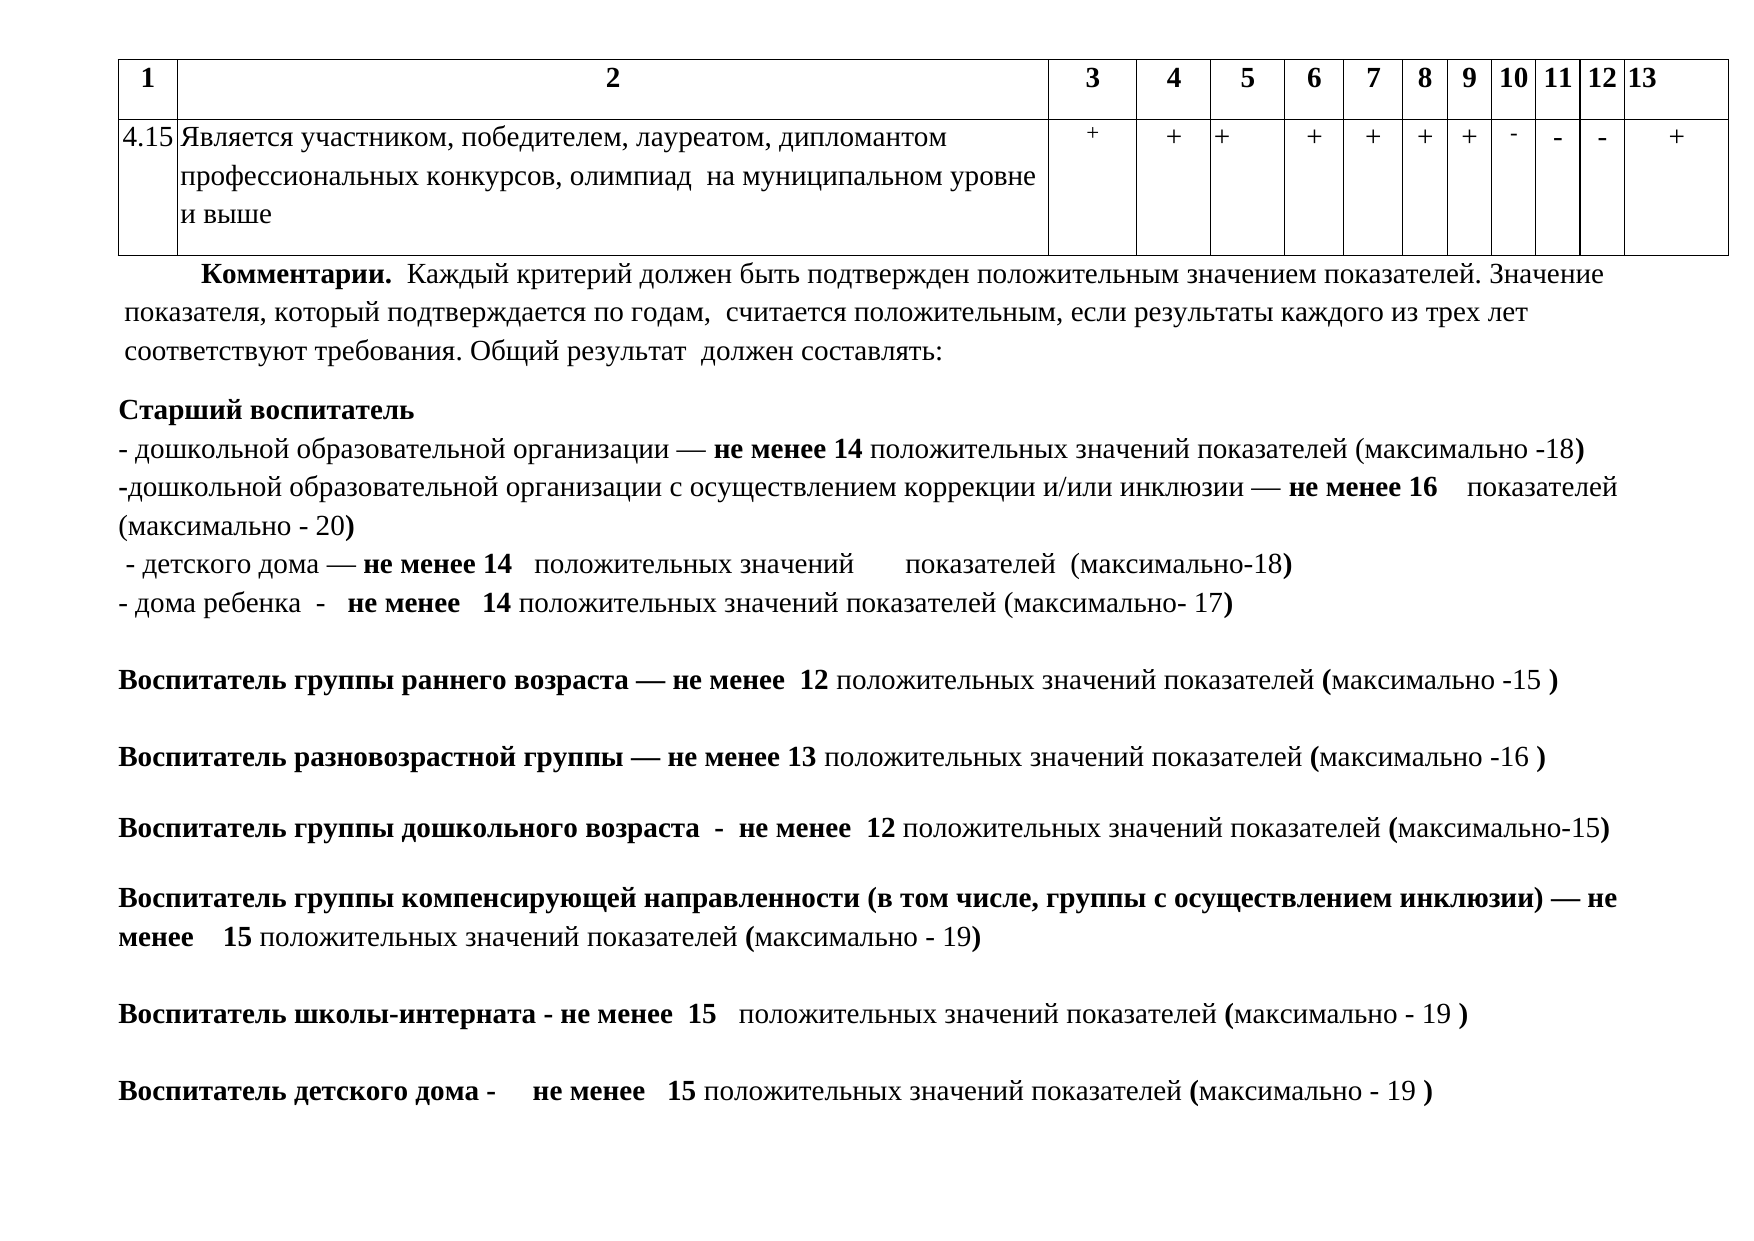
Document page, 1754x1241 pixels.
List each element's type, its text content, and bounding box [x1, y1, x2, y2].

table_header 12 [1581, 60, 1624, 118]
table_header 8 [1403, 60, 1447, 118]
table_header 5 [1211, 60, 1284, 118]
table_header 1 [119, 60, 177, 118]
table_cell - [1536, 120, 1579, 255]
text Воспитатель разновозрастной группы — не менее 13 положительных значений показателей (максимально -16 ) [118, 739, 1624, 773]
text Воспитатель группы дошкольного возраста - не менее 12 положительных значений показателей (максимально-15) [118, 810, 1624, 843]
table_cell + [1448, 120, 1491, 255]
text Воспитатель группы раннего возраста — не менее 12 положительных значений показателей (максимально -15 ) [118, 662, 1636, 696]
table_cell + [1211, 120, 1284, 255]
table_header 3 [1049, 60, 1136, 118]
table_cell + [1049, 120, 1136, 255]
table_cell - [1492, 120, 1535, 255]
table_header 6 [1285, 60, 1343, 118]
text Воспитатель детского дома - не менее 15 положительных значений показателей (максимально - 19 ) [118, 1073, 1624, 1107]
text - дома ребенка - не менее 14 положительных значений показателей (максимально- 17) [118, 585, 1636, 618]
table_cell Является участником, победителем, лауреатом, дипломантом профессиональных конкурсов, олимпиад на муниципальном уровне и выше [178, 120, 1048, 255]
table_cell + [1137, 120, 1210, 255]
text Старший воспитатель [118, 392, 1636, 426]
text Воспитатель группы компенсирующей направленности (в том числе, группы с осуществлением инклюзии) — не менее 15 положительных значений показателей (максимально - 19) [118, 881, 1624, 953]
text - дошкольной образовательной организации — не менее 14 положительных значений показателей (максимально -18) [118, 431, 1636, 464]
text Воспитатель школы-интерната - не менее 15 положительных значений показателей (максимально - 19 ) [118, 996, 1624, 1030]
table_cell + [1344, 120, 1402, 255]
text -дошкольной образовательной организации с осуществлением коррекции и/или инклюзии — не менее 16 показателей (максимально - 20) [118, 469, 1636, 541]
table_header 11 [1536, 60, 1579, 118]
table_cell + [1403, 120, 1447, 255]
table_header 4 [1137, 60, 1210, 118]
table_header 7 [1344, 60, 1402, 118]
text Комментарии. Каждый критерий должен быть подтвержден положительным значением показателей. Значение показателя, который подтверждается по годам, считается положительным, если результаты каждого из трех лет соответствуют требования. Общий результат должен составлять: [124, 256, 1636, 366]
table_cell - [1581, 120, 1624, 255]
text - детского дома — не менее 14 положительных значений показателей (максимально-18) [118, 546, 1624, 580]
table_cell 4.15 [119, 120, 177, 255]
table_header 13 [1625, 60, 1728, 118]
table_cell + [1285, 120, 1343, 255]
table_header 2 [178, 60, 1048, 118]
table_cell + [1625, 120, 1728, 255]
table_header 9 [1448, 60, 1491, 118]
table_header 10 [1492, 60, 1535, 118]
